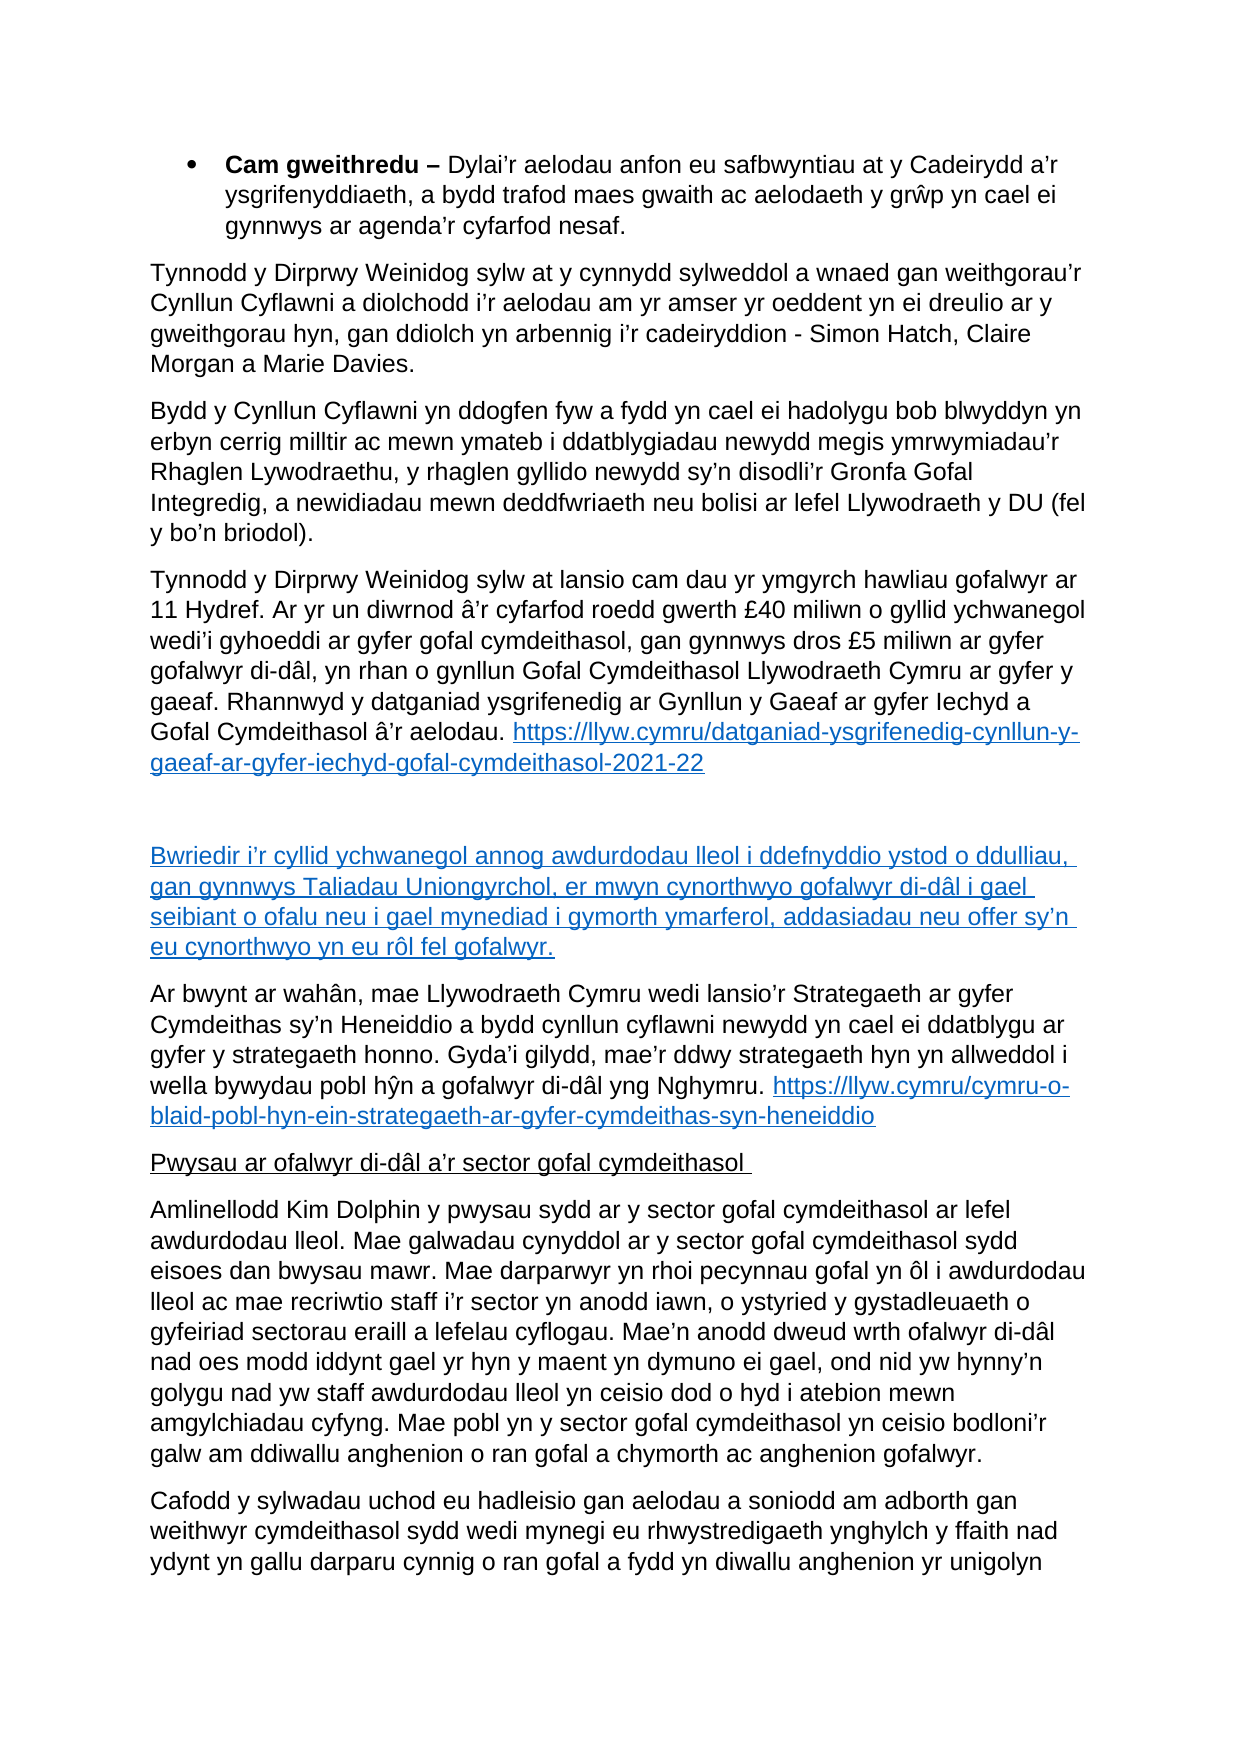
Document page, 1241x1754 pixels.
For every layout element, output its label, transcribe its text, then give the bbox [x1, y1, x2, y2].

text Bwriedir i’r cyllid ychwanegol annog awdurdodau lleol i ddefnyddio ystod o ddulliau, gan gynnwys Taliadau Uniongyrchol, er mwyn cynorthwyo gofalwyr di-dâl i gael seibiant o ofalu neu i gael mynediad i gymorth ymarferol, addasiadau neu offer sy’n eu cynorthwyo yn eu rôl fel gofalwyr. [150, 841, 1090, 961]
text Bydd y Cynllun Cyflawni yn ddogfen fyw a fydd yn cael ei hadolygu bob blwyddyn yn erbyn cerrig milltir ac mewn ymateb i ddatblygiadau newydd megis ymrwymiadau’r Rhaglen Lywodraethu, y rhaglen gyllido newydd sy’n disodli’r Gronfa Gofal Integredig, a newidiadau mewn deddfwriaeth neu bolisi ar lefel Llywodraeth y DU (fel y bo’n briodol). [150, 396, 1090, 547]
text Amlinellodd Kim Dolphin y pwysau sydd ar y sector gofal cymdeithasol ar lefel awdurdodau lleol. Mae galwadau cynyddol ar y sector gofal cymdeithasol sydd eisoes dan bwysau mawr. Mae darparwyr yn rhoi pecynnau gofal yn ôl i awdurdodau lleol ac mae recriwtio staff i’r sector yn anodd iawn, o ystyried y gystadleuaeth o gyfeiriad sectorau eraill a lefelau cyflogau. Mae’n anodd dweud wrth ofalwyr di-dâl nad oes modd iddynt gael yr hyn y maent yn dymuno ei gael, ond nid yw hynny’n golygu nad yw staff awdurdodau lleol yn ceisio dod o hyd i atebion mewn amgylchiadau cyfyng. Mae pobl yn y sector gofal cymdeithasol yn ceisio bodloni’r galw am ddiwallu anghenion o ran gofal a chymorth ac anghenion gofalwyr. [150, 1195, 1090, 1467]
text Ar bwynt ar wahân, mae Llywodraeth Cymru wedi lansio’r Strategaeth ar gyfer Cymdeithas sy’n Heneiddio a bydd cynllun cyflawni newydd yn cael ei ddatblygu ar gyfer y strategaeth honno. Gyda’i gilydd, mae’r ddwy strategaeth hyn yn allweddol i wella bywydau pobl hŷn a gofalwyr di-dâl yng Nghymru. https://llyw.cymru/cymru-o-blaid-pobl-hyn-ein-strategaeth-ar-gyfer-cymdeithas-syn-heneiddio [150, 979, 1090, 1130]
text Tynnodd y Dirprwy Weinidog sylw at lansio cam dau yr ymgyrch hawliau gofalwyr ar 11 Hydref. Ar yr un diwrnod â’r cyfarfod roedd gwerth £40 miliwn o gyllid ychwanegol wedi’i gyhoeddi ar gyfer gofal cymdeithasol, gan gynnwys dros £5 miliwn ar gyfer gofalwyr di-dâl, yn rhan o gynllun Gofal Cymdeithasol Llywodraeth Cymru ar gyfer y gaeaf. Rhannwyd y datganiad ysgrifenedig ar Gynllun y Gaeaf ar gyfer Iechyd a Gofal Cymdeithasol â’r aelodau. https://llyw.cymru/datganiad-ysgrifenedig-cynllun-y-gaeaf-ar-gyfer-iechyd-gofal-cymdeithasol-2021-22 [150, 565, 1090, 776]
text Tynnodd y Dirprwy Weinidog sylw at y cynnydd sylweddol a wnaed gan weithgorau’r Cynllun Cyflawni a diolchodd i’r aelodau am yr amser yr oeddent yn ei dreulio ar y gweithgorau hyn, gan ddiolch yn arbennig i’r cadeiryddion - Simon Hatch, Claire Morgan a Marie Davies. [150, 258, 1090, 378]
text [150, 1486, 1090, 1575]
text Pwysau ar ofalwyr di-dâl a’r sector gofal cymdeithasol [150, 1148, 1090, 1177]
list Cam gweithredu – Dylai’r aelodau anfon eu safbwyntiau at y Cadeirydd a’r ysgrifenyddiaeth, a bydd trafod maes gwaith ac aelodaeth y grŵp yn cael ei gynnwys ar agenda’r cyfarfod nesaf. [187, 150, 1090, 240]
